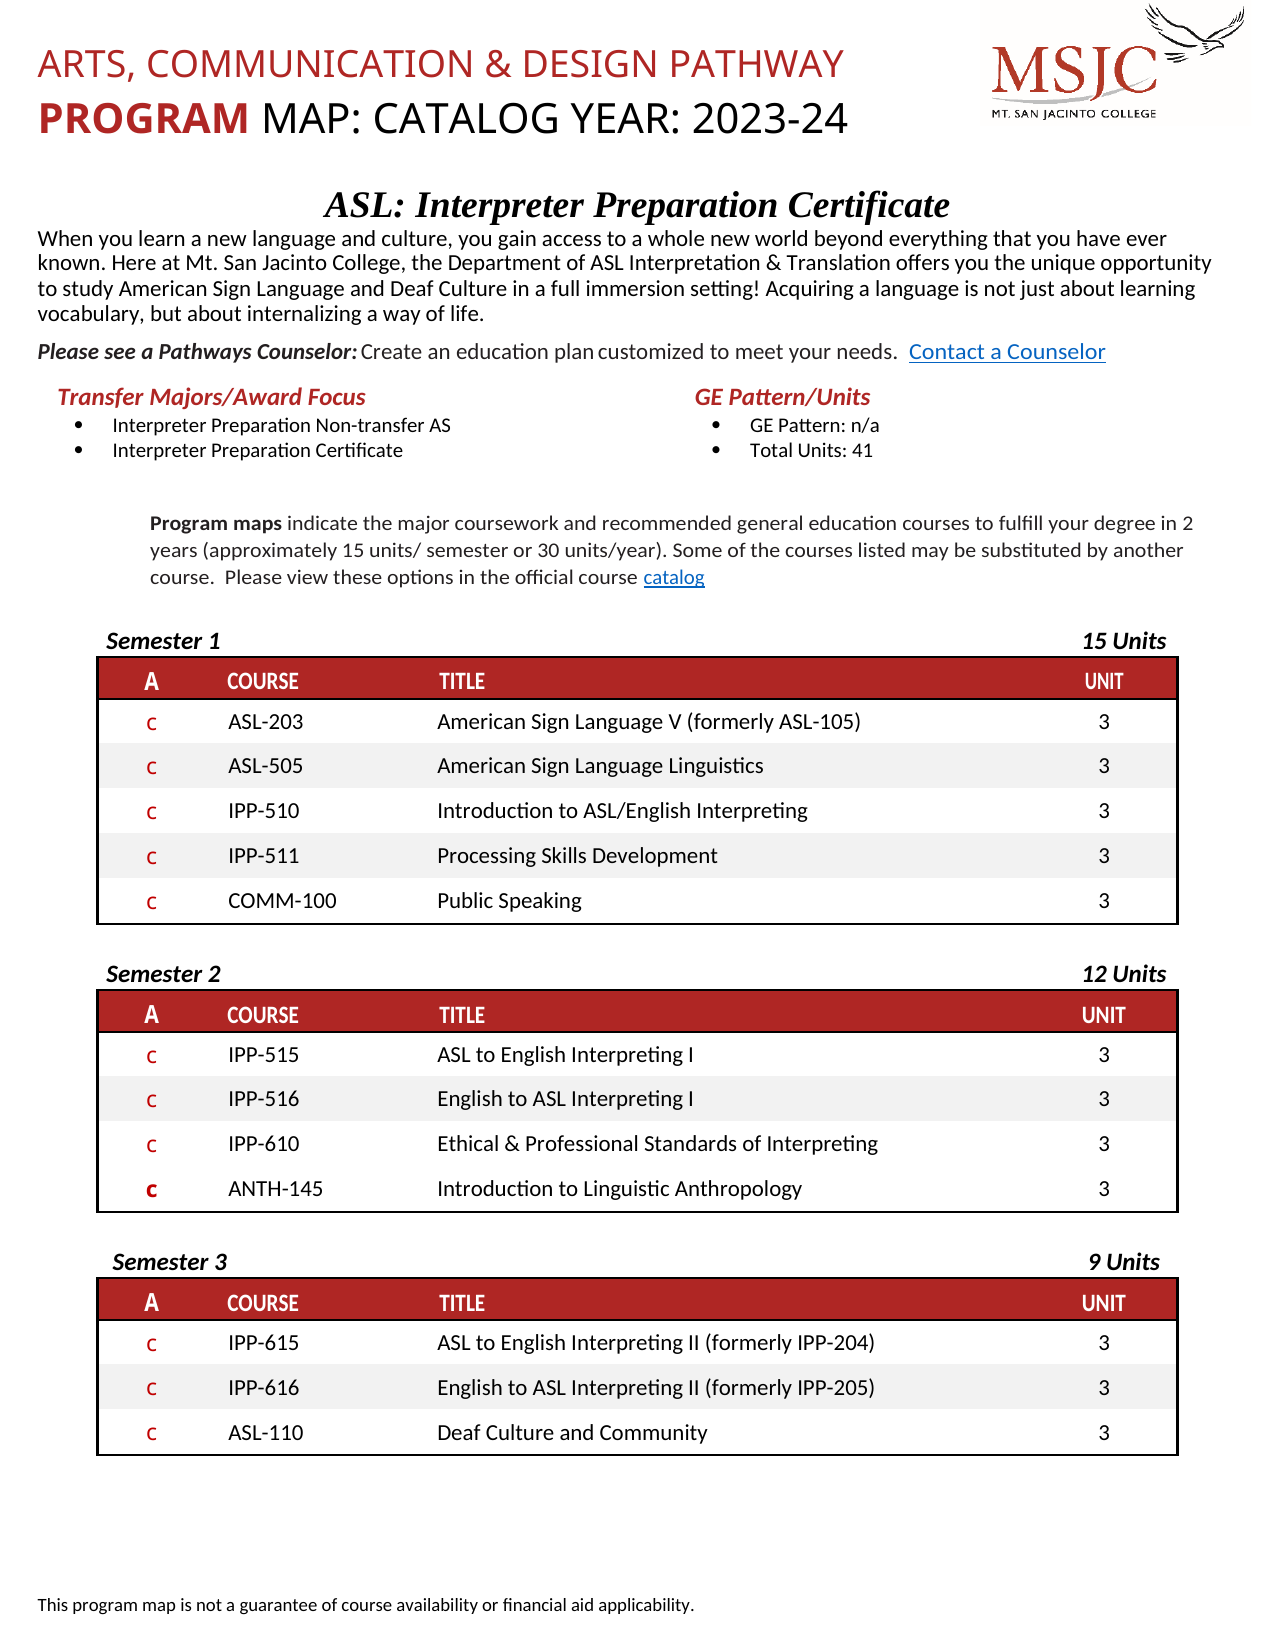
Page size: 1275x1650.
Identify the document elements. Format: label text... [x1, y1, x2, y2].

table_header UNIT [1040, 1279, 1176, 1319]
table_cell c [99, 878, 216, 923]
text Semester 2 12 Units [37, 958, 1237, 989]
table_cell IPP-615 [216, 1321, 428, 1364]
subtitle GE Pattern/Units [694, 381, 1237, 412]
table_cell Deaf Culture and Community [428, 1409, 1040, 1454]
list Total Units: 41 [712, 437, 1237, 463]
table_cell 3 [1040, 1076, 1176, 1121]
table_cell 3 [1040, 788, 1176, 833]
table_cell IPP-511 [216, 833, 428, 878]
table_cell ANTH-145 [216, 1166, 428, 1211]
table_cell 3 [1040, 1409, 1176, 1454]
table_header a [99, 991, 216, 1031]
table_header a [99, 658, 216, 698]
subtitle Transfer Majors/Award Focus [57, 381, 600, 412]
table_cell c [99, 833, 216, 878]
text Please see a Pathways Counselor: Create an education plan customized to meet your needs. Contact a Counselor [37, 339, 1237, 365]
table_cell English to ASL Interpreting I [428, 1076, 1040, 1121]
text Program maps indicate the major coursework and recommended general education courses to fulfill your degree in 2 years (approximately 15 units/ semester or 30 units/year). Some of the courses listed may be substituted by another course. Please view these options in the official course catalog [150, 510, 1237, 590]
list Interpreter Preparation Certificate [75, 437, 600, 463]
table_cell Ethical & Professional Standards of Interpreting [428, 1121, 1040, 1166]
table_cell ASL-505 [216, 743, 428, 788]
table_header COURSE [216, 991, 428, 1031]
table_cell c [99, 700, 216, 743]
list Interpreter Preparation Non-transfer AS [75, 412, 600, 437]
table_cell ASL-110 [216, 1409, 428, 1454]
picture [979, 0, 1252, 126]
table_header TITLE [428, 658, 1040, 698]
table_cell IPP-510 [216, 788, 428, 833]
table_cell Processing Skills Development [428, 833, 1040, 878]
text Semester 3 9 Units [37, 1246, 1237, 1277]
table_header COURSE [216, 1279, 428, 1319]
table_cell American Sign Language Linguistics [428, 743, 1040, 788]
table_cell c [99, 1166, 216, 1211]
table_cell American Sign Language V (formerly ASL-105) [428, 700, 1040, 743]
table_header UNIT [1040, 658, 1176, 698]
table_cell 3 [1040, 1121, 1176, 1166]
table_cell 3 [1040, 1364, 1176, 1409]
table_cell COMM-100 [216, 878, 428, 923]
table_cell c [99, 1364, 216, 1409]
table_cell 3 [1040, 700, 1176, 743]
table_cell c [99, 1076, 216, 1121]
table_cell c [99, 1121, 216, 1166]
table_cell Public Speaking [428, 878, 1040, 923]
table_cell English to ASL Interpreting II (formerly IPP-205) [428, 1364, 1040, 1409]
table_cell IPP-516 [216, 1076, 428, 1121]
table_header UNIT [1040, 991, 1176, 1031]
table_header TITLE [428, 1279, 1040, 1319]
table_cell 3 [1040, 833, 1176, 878]
text When you learn a new language and culture, you gain access to a whole new world beyond everything that you have ever known. Here at Mt. San Jacinto College, the Department of ASL Interpretation & Translation offers you the unique opportunity to study American Sign Language and Deaf Culture in a full immersion setting! Acquiring a language is not just about learning vocabulary, but about internalizing a way of life. [37, 226, 1237, 327]
table_cell ASL-203 [216, 700, 428, 743]
table_cell c [99, 743, 216, 788]
table_cell Introduction to Linguistic Anthropology [428, 1166, 1040, 1211]
text ASL: Interpreter Preparation Certificate [37, 183, 1237, 226]
text Semester 1 15 Units [37, 625, 1237, 656]
table_cell IPP-610 [216, 1121, 428, 1166]
table_cell 3 [1040, 743, 1176, 788]
list GE Pattern: n/a [712, 412, 1237, 437]
table_cell Introduction to ASL/English Interpreting [428, 788, 1040, 833]
table_cell IPP-515 [216, 1033, 428, 1076]
table_cell 3 [1040, 878, 1176, 923]
table_header a [99, 1279, 216, 1319]
table_cell c [99, 788, 216, 833]
table_cell c [99, 1321, 216, 1364]
table_cell ASL to English Interpreting I [428, 1033, 1040, 1076]
table_cell 3 [1040, 1166, 1176, 1211]
table_header TITLE [428, 991, 1040, 1031]
table_cell IPP-616 [216, 1364, 428, 1409]
table_cell c [99, 1033, 216, 1076]
table_cell 3 [1040, 1033, 1176, 1076]
table_cell 3 [1040, 1321, 1176, 1364]
table_cell c [99, 1409, 216, 1454]
table_cell ASL to English Interpreting II (formerly IPP-204) [428, 1321, 1040, 1364]
table_header COURSE [216, 658, 428, 698]
